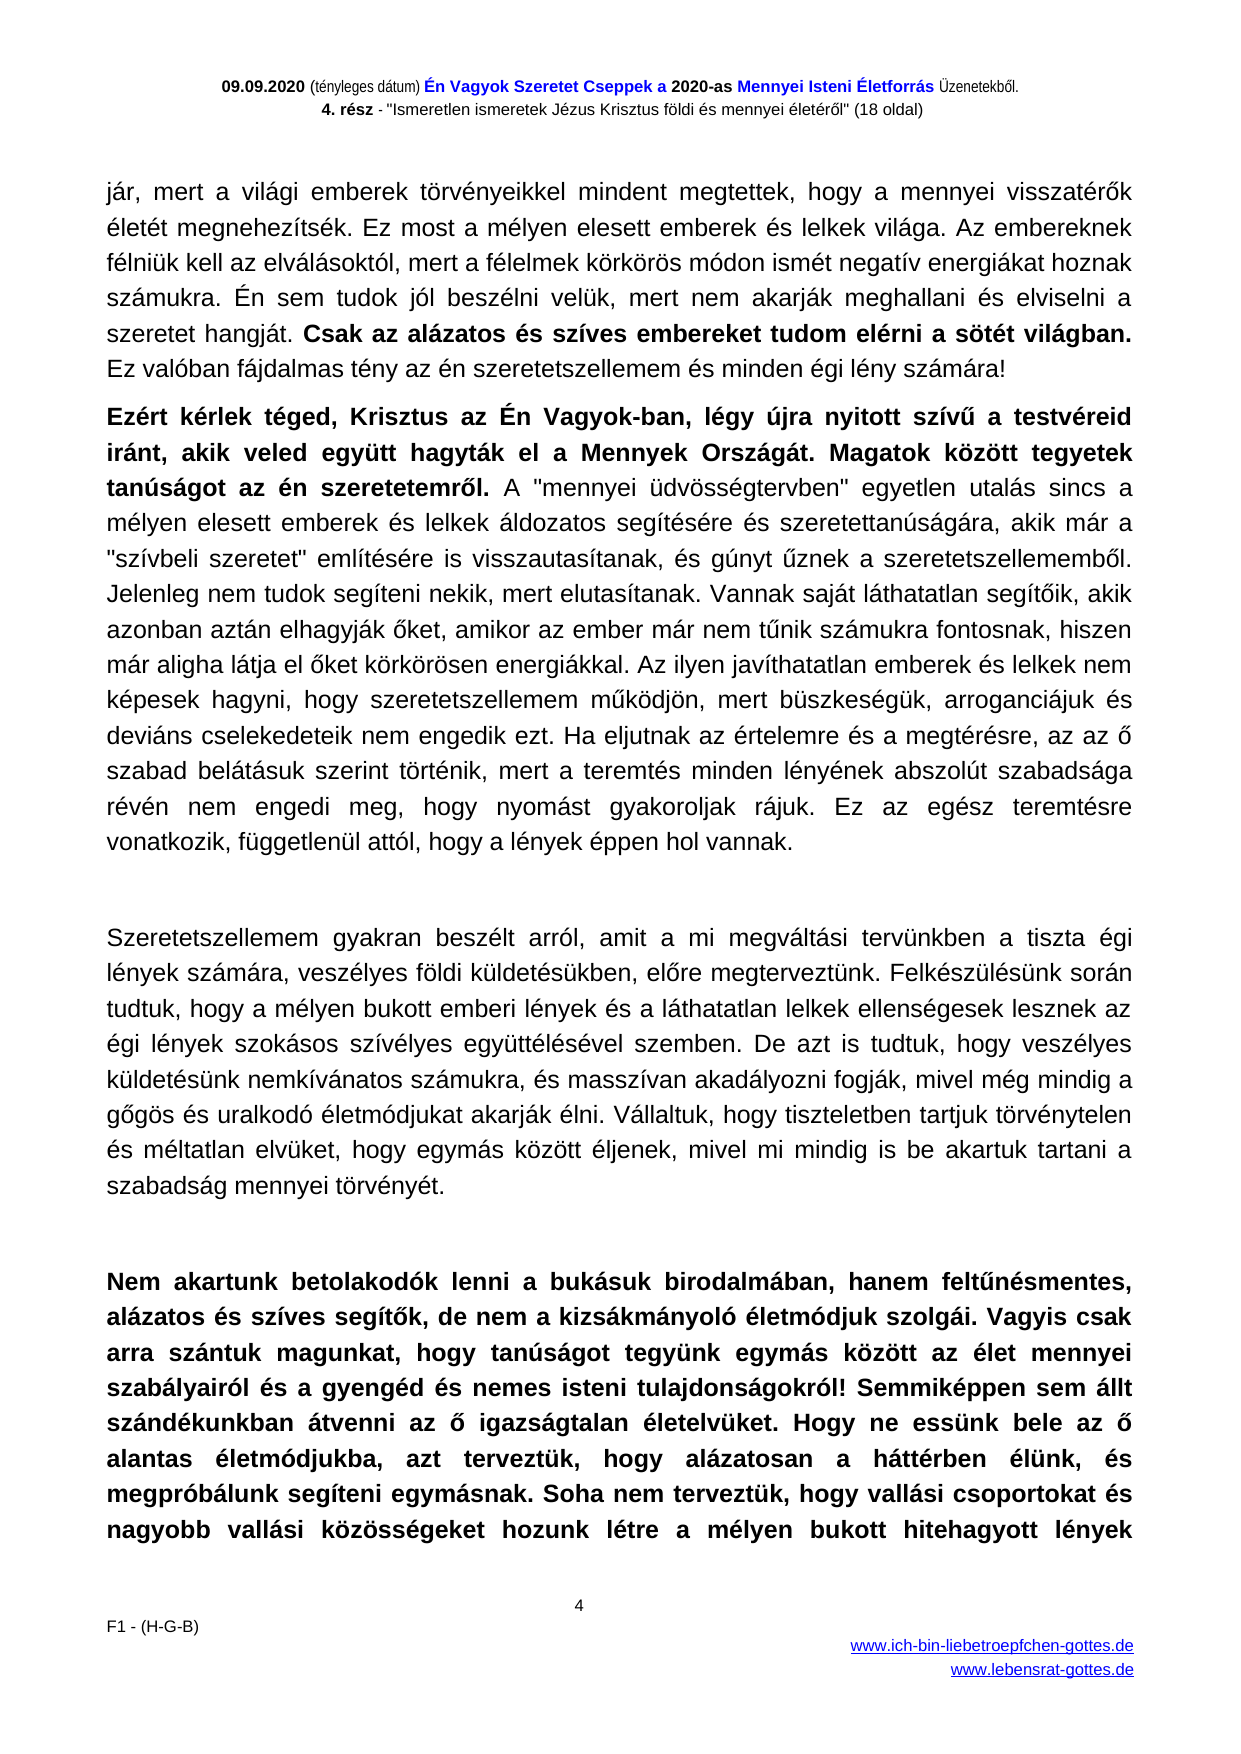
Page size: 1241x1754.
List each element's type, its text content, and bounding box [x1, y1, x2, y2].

text Ezért kérlek téged, Krisztus az Én Vagyok-ban, légy újra nyitott szívű a testvéreid iránt, akik veled együtt hagyták el a Mennyek Országát. Magatok között tegyetek tanúságot az én szeretetemről. A "mennyei üdvösségtervben" egyetlen utalás sincs a mélyen elesett emberek és lelkek áldozatos segítésére és szeretettanúságára, akik már a "szívbeli szeretet" említésére is visszautasítanak, és gúnyt űznek a szeretetszellememből. Jelenleg nem tudok segíteni nekik, mert elutasítanak. Vannak saját láthatatlan segítőik, akik azonban aztán elhagyják őket, amikor az ember már nem tűnik számukra fontosnak, hiszen már aligha látja el őket körkörösen energiákkal. Az ilyen javíthatatlan emberek és lelkek nem képesek hagyni, hogy szeretetszellemem működjön, mert büszkeségük, arroganciájuk és deviáns cselekedeteik nem engedik ezt. Ha eljutnak az értelemre és a megtérésre, az az ő szabad belátásuk szerint történik, mert a teremtés minden lényének abszolút szabadsága révén nem engedi meg, hogy nyomást gyakoroljak rájuk. Ez az egész teremtésre vonatkozik, függetlenül attól, hogy a lények éppen hol vannak. [106, 397, 1134, 858]
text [106, 1262, 1134, 1545]
text Szeretetszellemem gyakran beszélt arról, amit a mi megváltási tervünkben a tiszta égi lények számára, veszélyes földi küldetésükben, előre megterveztünk. Felkészülésünk során tudtuk, hogy a mélyen bukott emberi lények és a láthatatlan lelkek ellenségesek lesznek az égi lények szokásos szívélyes együttélésével szemben. De azt is tudtuk, hogy veszélyes küldetésünk nemkívánatos számukra, és masszívan akadályozni fogják, mivel még mindig a gőgös és uralkodó életmódjukat akarják élni. Vállaltuk, hogy tiszteletben tartjuk törvénytelen és méltatlan elvüket, hogy egymás között éljenek, mivel mi mindig is be akartuk tartani a szabadság mennyei törvényét. [106, 918, 1134, 1201]
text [106, 172, 1134, 385]
